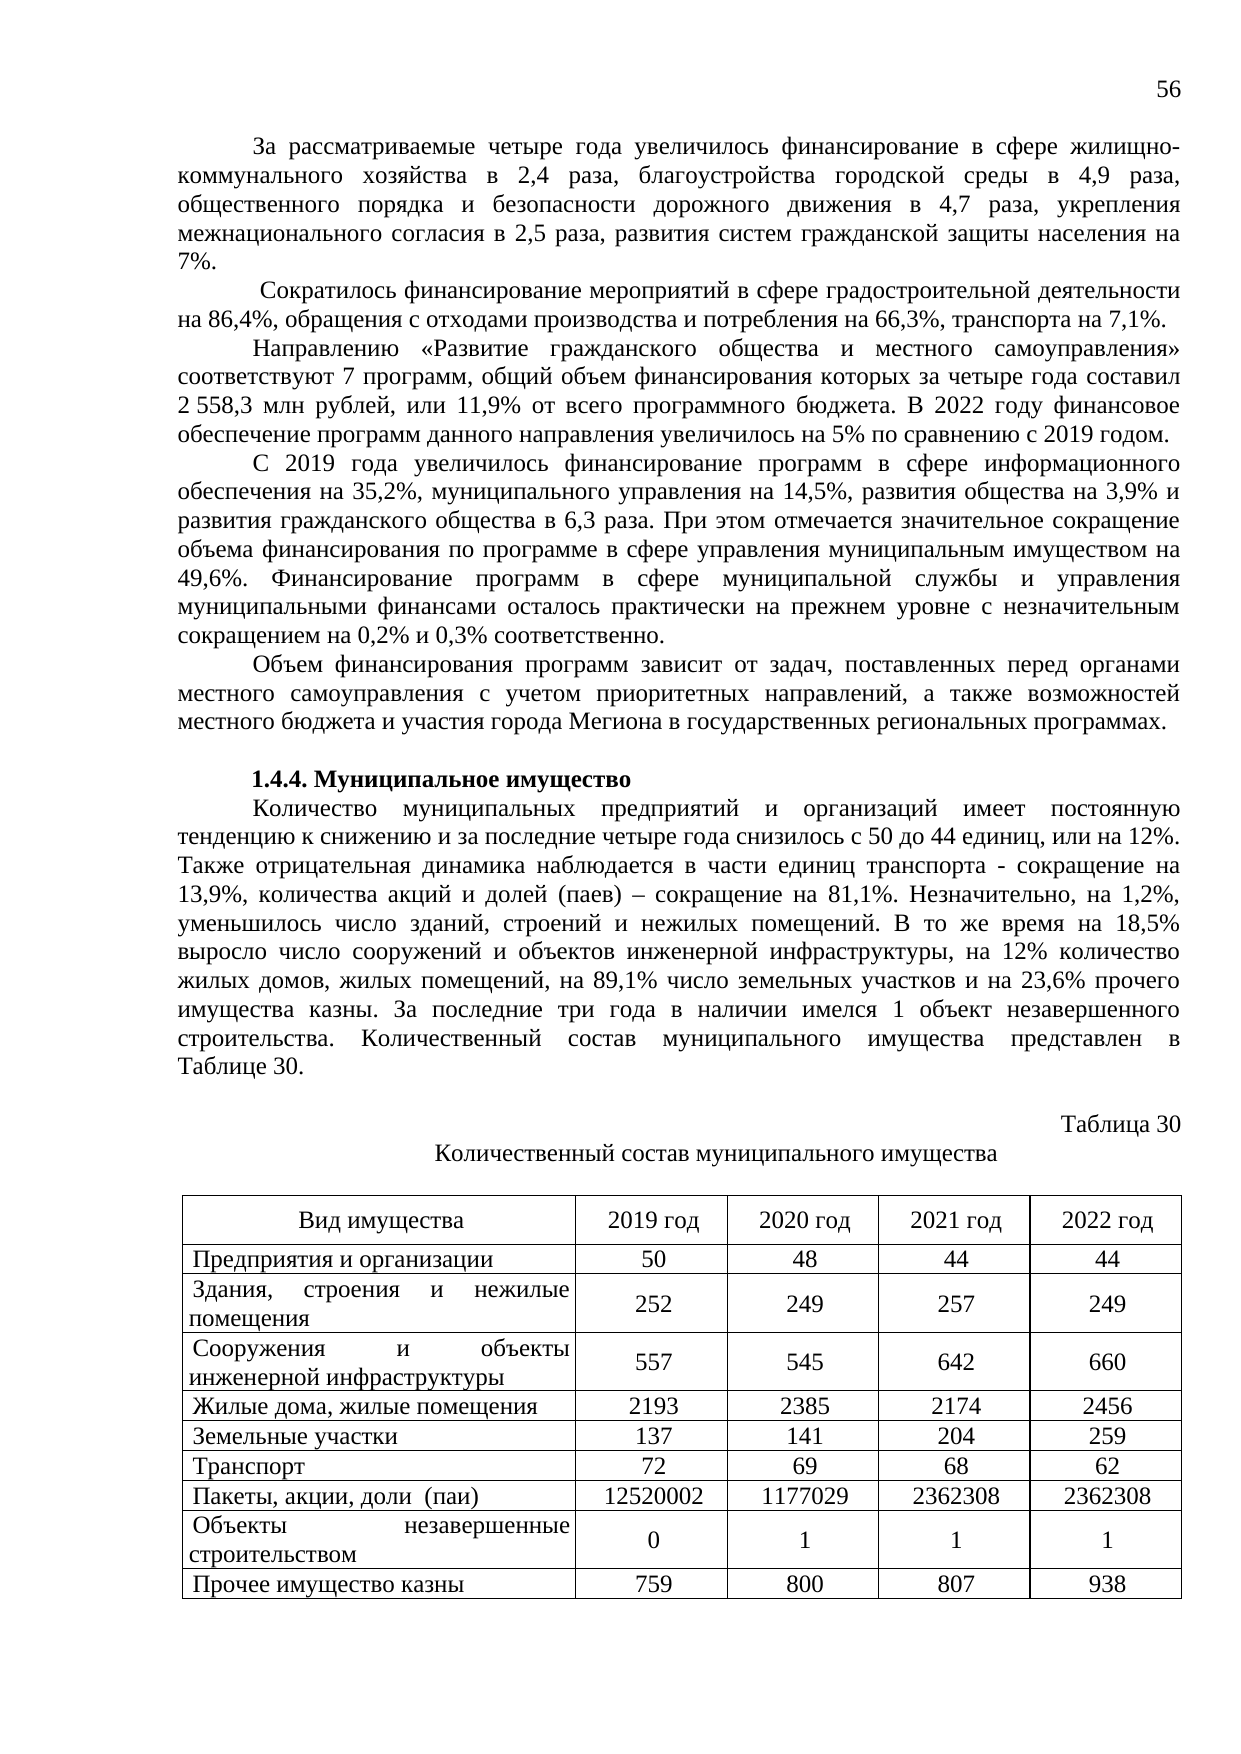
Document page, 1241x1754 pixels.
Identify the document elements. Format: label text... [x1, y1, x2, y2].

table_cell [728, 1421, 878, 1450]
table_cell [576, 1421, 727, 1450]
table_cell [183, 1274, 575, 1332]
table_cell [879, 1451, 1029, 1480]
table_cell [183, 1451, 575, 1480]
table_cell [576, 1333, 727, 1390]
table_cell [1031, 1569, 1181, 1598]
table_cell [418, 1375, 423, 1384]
text Таблица 30 [177, 1109, 1181, 1138]
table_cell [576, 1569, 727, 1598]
text Количественный состав муниципального имущества [177, 1138, 1181, 1166]
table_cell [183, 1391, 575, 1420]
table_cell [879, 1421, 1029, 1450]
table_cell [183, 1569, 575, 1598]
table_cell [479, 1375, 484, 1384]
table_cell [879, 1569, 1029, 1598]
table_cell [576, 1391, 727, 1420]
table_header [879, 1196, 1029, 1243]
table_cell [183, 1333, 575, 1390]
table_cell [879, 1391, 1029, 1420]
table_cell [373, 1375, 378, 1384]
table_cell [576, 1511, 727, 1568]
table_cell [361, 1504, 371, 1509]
text Количество муниципальных предприятий и организаций имеет постоянную тенденцию к снижению и за последние четыре года снизилось с 50 до 44 единиц, или на 12%. Также отрицательная динамика наблюдается в части единиц транспорта - сокращение на 13,9%, количества акций и долей (паев) – сокращение на 81,1%. Незначительно, на 1,2%, уменьшилось число зданий, строений и нежилых помещений. В то же время на 18,5% выросло число сооружений и объектов инженерной инфраструктуры, на 12% количество жилых домов, жилых помещений, на 89,1% число земельных участков и на 23,6% прочего имущества казны. За последние три года в наличии имелся 1 объект незавершенного строительства. Количественный состав муниципального имущества представлен в Таблице 30. [177, 793, 1181, 1080]
text 1.4.4. Муниципальное имущество [177, 764, 1181, 793]
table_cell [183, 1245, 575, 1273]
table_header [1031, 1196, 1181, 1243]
text Сократилось финансирование мероприятий в сфере градостроительной деятельности на 86,4%, обращения с отходами производства и потребления на 66,3%, транспорта на 7,1%. [177, 275, 1181, 333]
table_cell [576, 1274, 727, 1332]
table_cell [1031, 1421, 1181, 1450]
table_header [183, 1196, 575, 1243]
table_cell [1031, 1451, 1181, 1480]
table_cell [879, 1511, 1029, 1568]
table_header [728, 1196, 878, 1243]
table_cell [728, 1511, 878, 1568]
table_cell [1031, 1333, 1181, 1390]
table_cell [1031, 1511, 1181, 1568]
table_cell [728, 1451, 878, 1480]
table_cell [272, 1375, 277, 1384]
text С 2019 года увеличилось финансирование программ в сфере информационного обеспечения на 35,2%, муниципального управления на 14,5%, развития общества на 3,9% и развития гражданского общества в 6,3 раза. При этом отмечается значительное сокращение объема финансирования по программе в сфере управления муниципальным имуществом на 49,6%. Финансирование программ в сфере муниципальной службы и управления муниципальными финансами осталось практически на прежнем уровне с незначительным сокращением на 0,2% и 0,3% соответственно. [177, 448, 1181, 649]
text Объем финансирования программ зависит от задач, поставленных перед органами местного самоуправления с учетом приоритетных направлений, а также возможностей местного бюджета и участия города Мегиона в государственных региональных программах. [177, 649, 1181, 735]
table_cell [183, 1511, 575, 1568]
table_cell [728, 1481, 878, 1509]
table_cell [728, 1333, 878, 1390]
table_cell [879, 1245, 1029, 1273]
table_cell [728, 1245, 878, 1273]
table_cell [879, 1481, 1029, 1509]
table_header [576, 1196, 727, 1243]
text Направлению «Развитие гражданского общества и местного самоуправления» соответствуют 7 программ, общий объем финансирования которых за четыре года составил 2 558,3 млн рублей, или 11,9% от всего программного бюджета. В 2022 году финансовое обеспечение программ данного направления увеличилось на 5% по сравнению с 2019 годом. [177, 333, 1181, 448]
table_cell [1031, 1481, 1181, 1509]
text За рассматриваемые четыре года увеличилось финансирование в сфере жилищно-коммунального хозяйства в 2,4 раза, благоустройства городской среды в 4,9 раза, общественного порядка и безопасности дорожного движения в 4,7 раза, укрепления межнационального согласия в 2,5 раза, развития систем гражданской защиты населения на 7%. [177, 131, 1181, 275]
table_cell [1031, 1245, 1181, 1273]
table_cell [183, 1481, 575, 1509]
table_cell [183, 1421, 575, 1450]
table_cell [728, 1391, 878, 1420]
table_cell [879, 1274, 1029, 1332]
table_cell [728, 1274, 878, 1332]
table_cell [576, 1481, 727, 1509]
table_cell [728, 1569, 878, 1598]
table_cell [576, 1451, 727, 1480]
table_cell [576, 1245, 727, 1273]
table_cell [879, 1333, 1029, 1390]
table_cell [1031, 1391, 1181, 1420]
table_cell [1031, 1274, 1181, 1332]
